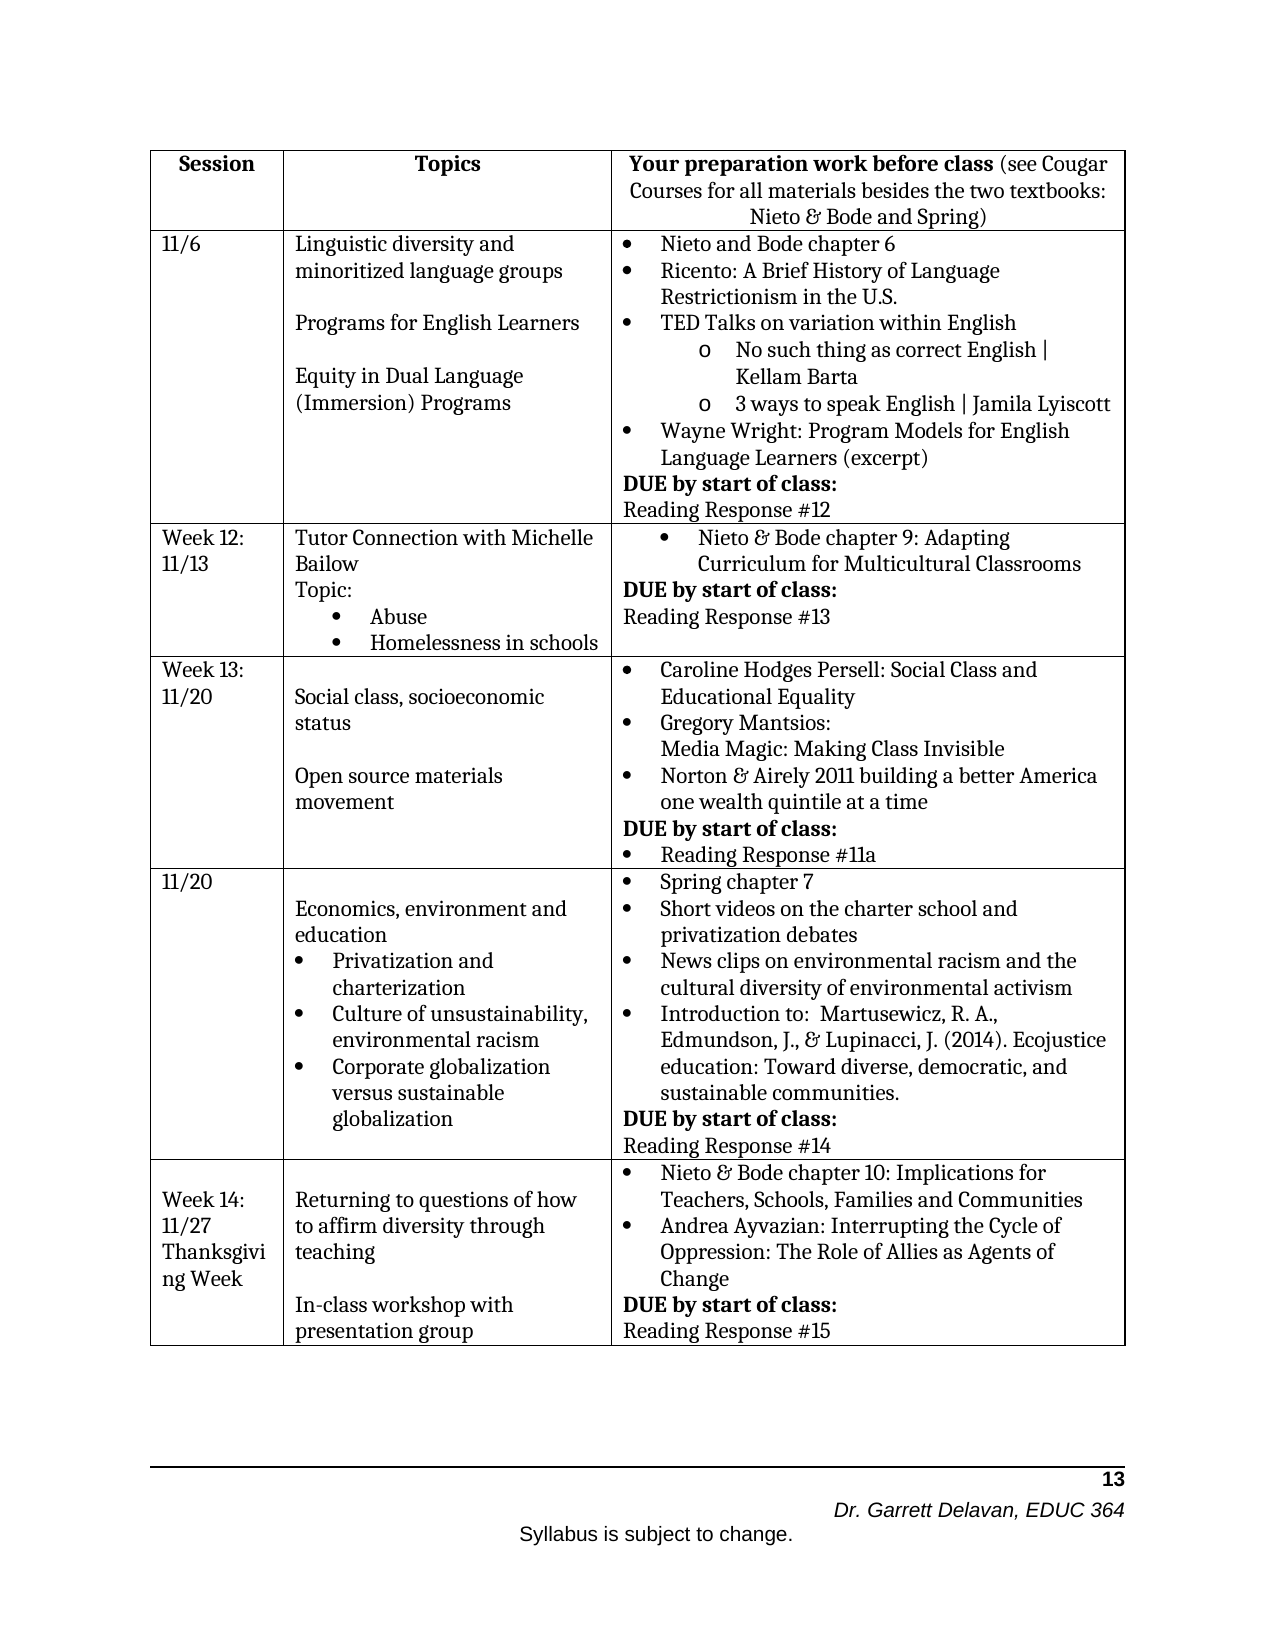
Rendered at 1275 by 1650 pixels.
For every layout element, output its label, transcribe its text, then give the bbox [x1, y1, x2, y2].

table_cell Nieto & Bode chapter 10: Implications for Teachers, Schools, Families and Communities Andrea Ayvazian: Interrupting the Cycle of Oppression: The Role of Allies as Agents of Change DUE by start of class: Reading Response #15 [612, 1160, 1124, 1344]
table_cell Social class, socioeconomic status Open source materials movement [284, 657, 611, 868]
table_cell Caroline Hodges Persell: Social Class and Educational Equality Gregory Mantsios: Media Magic: Making Class Invisible Norton & Airely 2011 building a better America one wealth quintile at a time DUE by start of class: Reading Response #11a [612, 657, 1124, 868]
table_cell Spring chapter 7 Short videos on the charter school and privatization debates News clips on environmental racism and the cultural diversity of environmental activism Introduction to: Martusewicz, R. A., Edmundson, J., & Lupinacci, J. (2014). Ecojustice education: Toward diverse, democratic, and sustainable communities. DUE by start of class: Reading Response #14 [612, 869, 1124, 1159]
table_header Session [151, 151, 283, 230]
table_header Topics [284, 151, 611, 230]
table_cell Economics, environment and education Privatization and charterization Culture of unsustainability, environmental racism Corporate globalization versus sustainable globalization [284, 869, 611, 1159]
table_cell Tutor Connection with Michelle Bailow Topic: Abuse Homelessness in schools [284, 524, 611, 656]
table_cell Returning to questions of how to affirm diversity through teaching In-class workshop with presentation group [284, 1160, 611, 1344]
table_header Your preparation work before class (see Cougar Courses for all materials besides the two textbooks: Nieto & Bode and Spring) [612, 151, 1124, 230]
table_cell Nieto and Bode chapter 6 Ricento: A Brief History of Language Restrictionism in the U.S. TED Talks on variation within English No such thing as correct English | Kellam Barta 3 ways to speak English | Jamila Lyiscott Wayne Wright: Program Models for English Language Learners (excerpt) DUE by start of class: Reading Response #12 [612, 231, 1124, 523]
table_cell Nieto & Bode chapter 9: Adapting Curriculum for Multicultural Classrooms DUE by start of class: Reading Response #13 [612, 524, 1124, 656]
table_cell Week 13: 11/20 [151, 657, 283, 868]
table_cell Week 14: 11/27 Thanksgiving Week [151, 1160, 283, 1344]
table_cell Linguistic diversity and minoritized language groups Programs for English Learners Equity in Dual Language (Immersion) Programs [284, 231, 611, 523]
table_cell 11/20 [151, 869, 283, 1159]
table_cell Week 12: 11/13 [151, 524, 283, 656]
table_cell 11/6 [151, 231, 283, 523]
